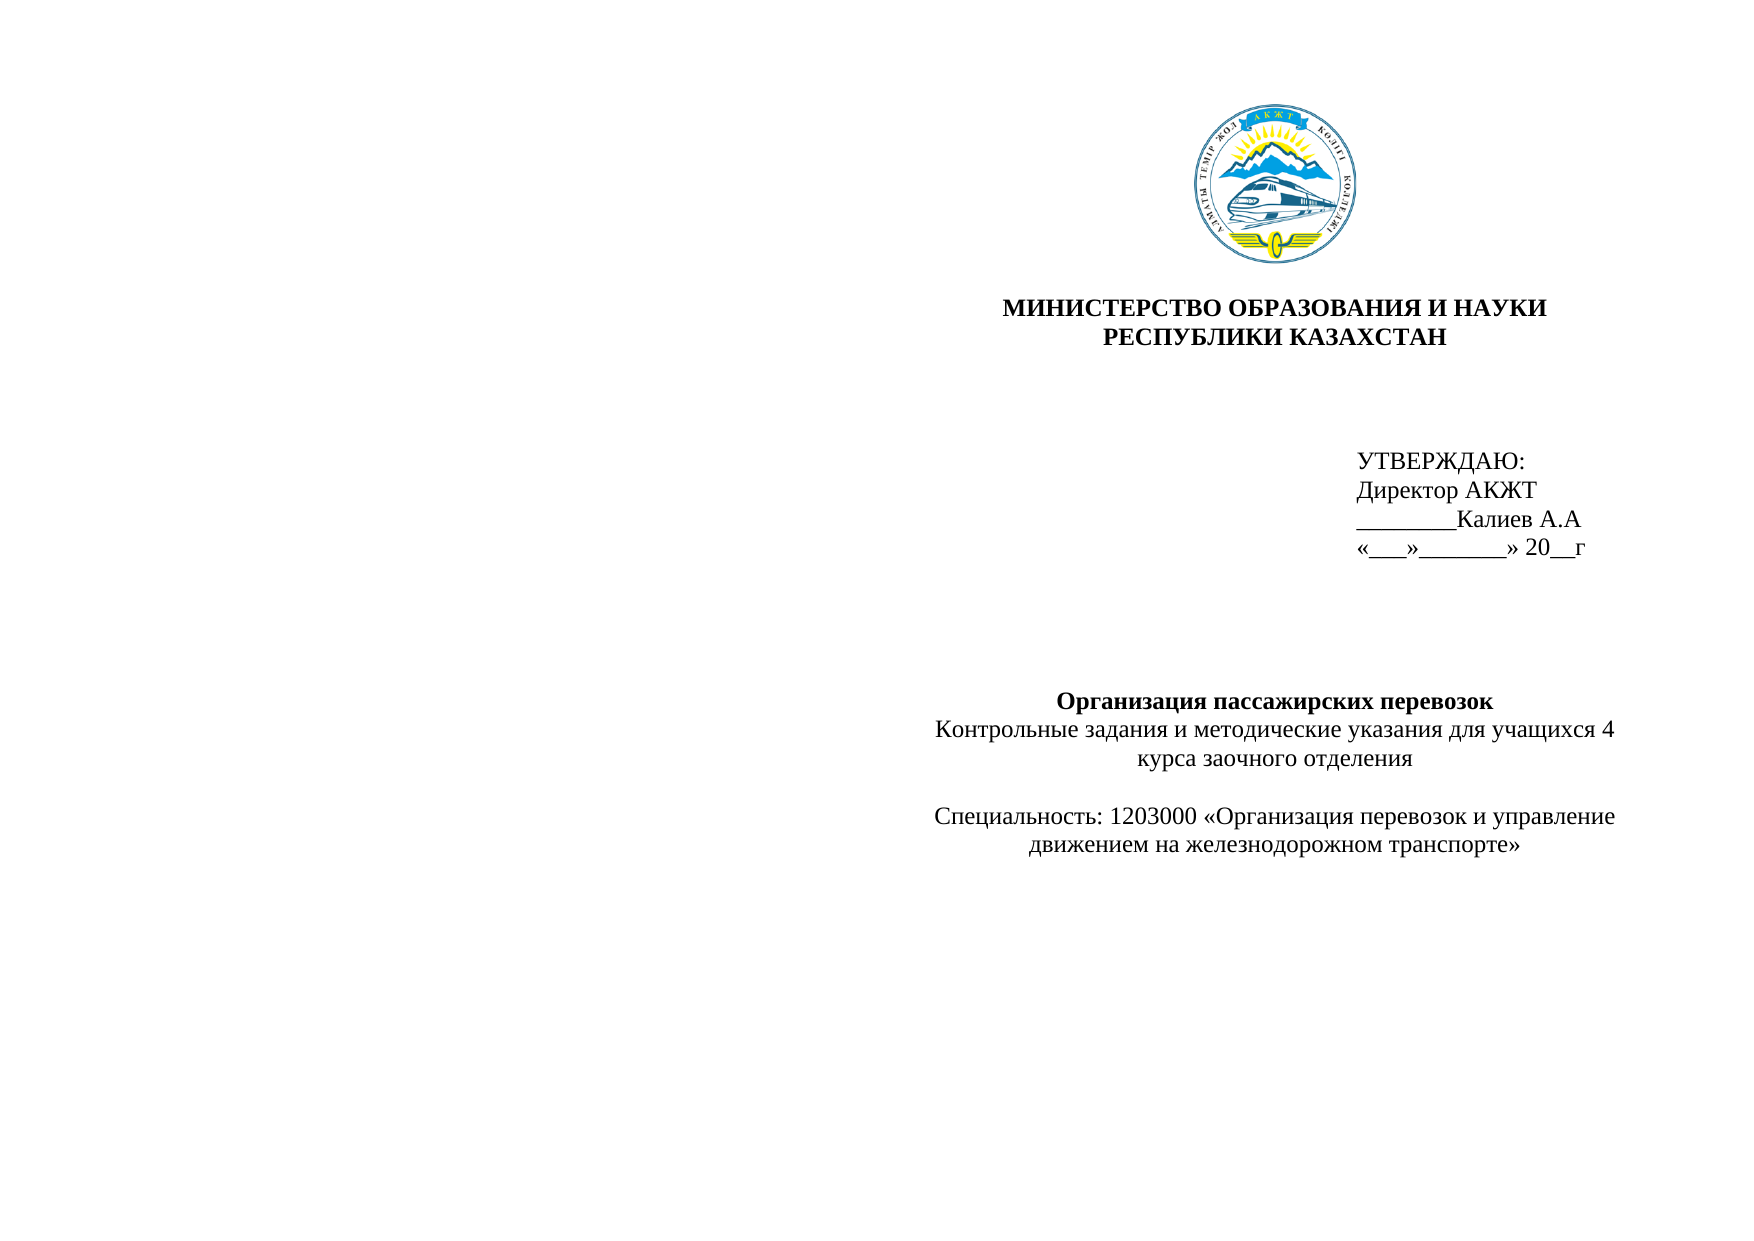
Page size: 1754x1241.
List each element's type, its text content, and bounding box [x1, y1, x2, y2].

text Директор АКЖТ [1356, 475, 1636, 504]
text Специальность: 1203000 «Организация перевозок и управление движением на железнодорожном транспорте» [914, 801, 1636, 858]
text Контрольные задания и методические указания для учащихся 4 курса заочного отделения [914, 714, 1636, 772]
picture [1193, 103, 1357, 264]
text МИНИСТЕРСТВО ОБРАЗОВАНИЯ И НАУКИ РЕСПУБЛИКИ КАЗАХСТАН [914, 293, 1636, 350]
text ________Калиев А.А [1356, 504, 1636, 532]
text Организация пассажирских перевозок [914, 686, 1636, 714]
text «___»_______» 20__г [1356, 532, 1636, 561]
text УТВЕРЖДАЮ: [1356, 446, 1636, 475]
